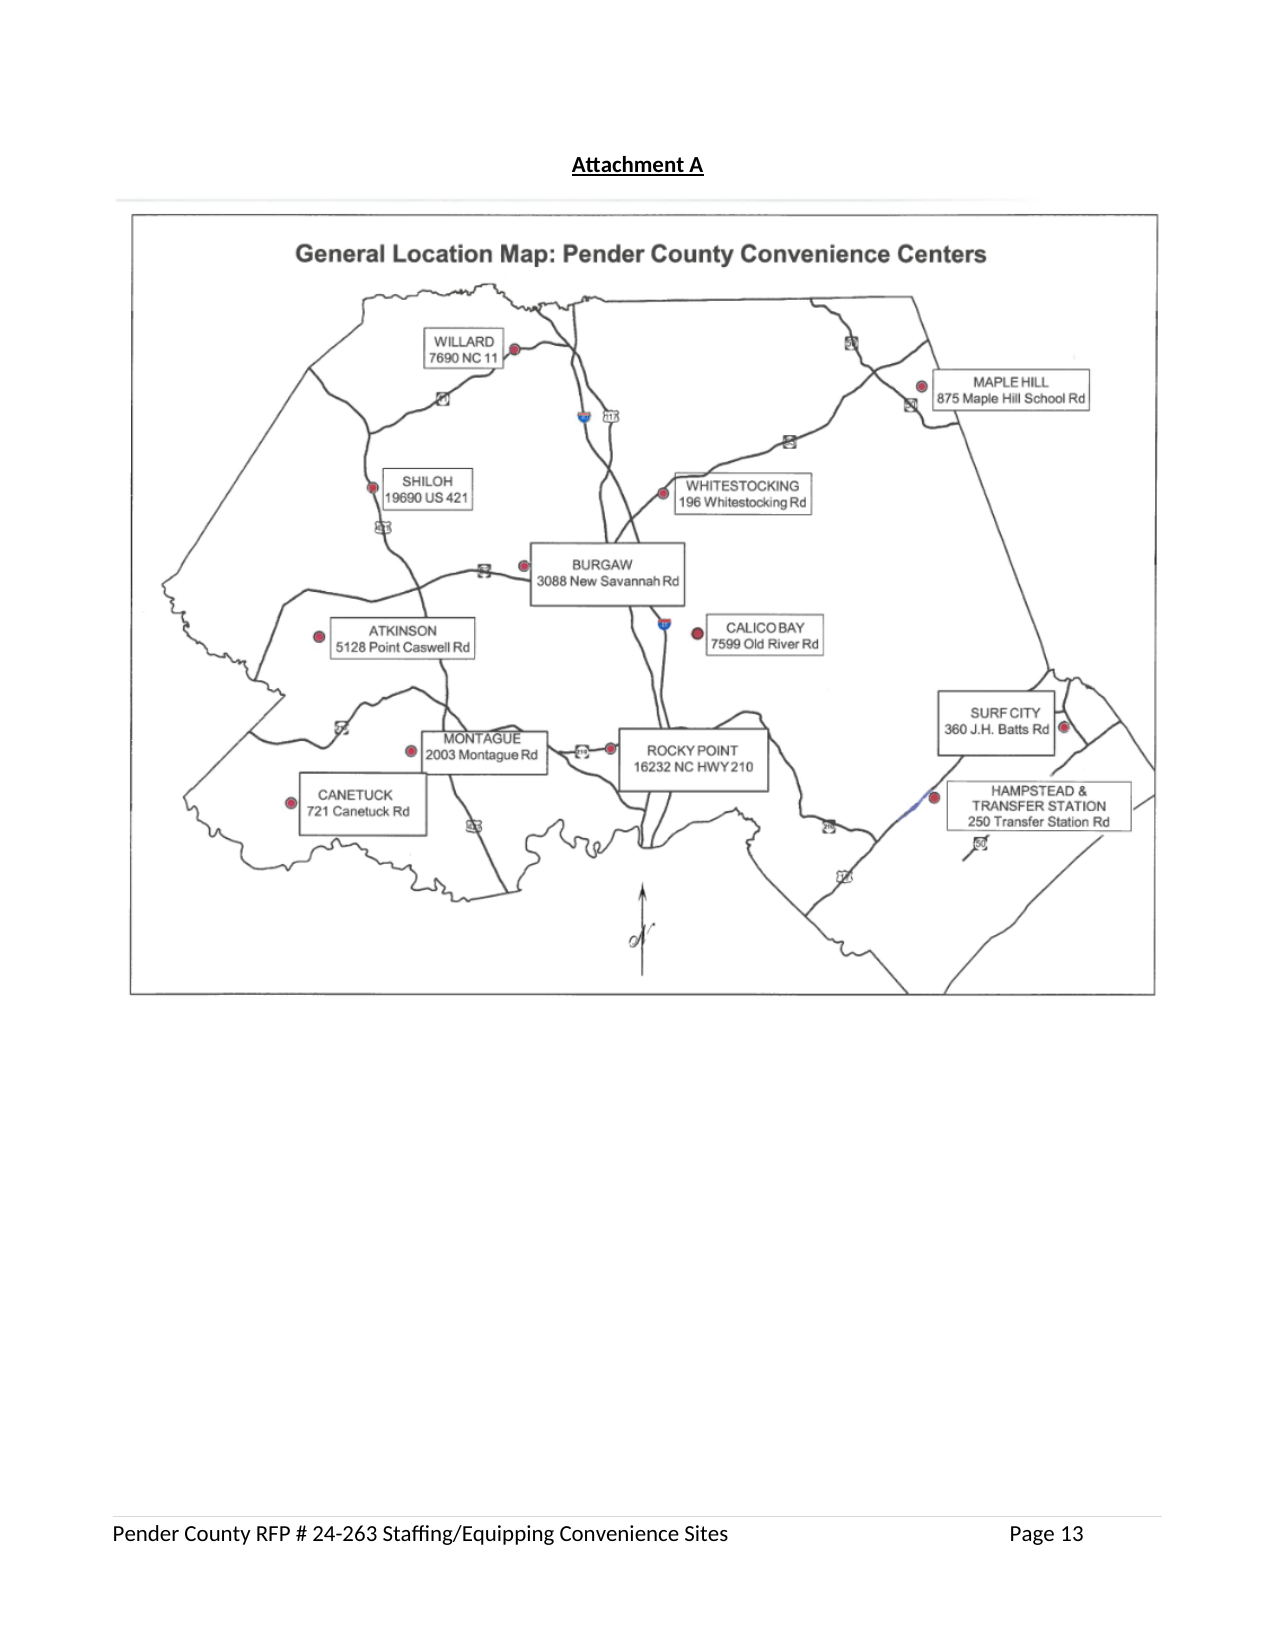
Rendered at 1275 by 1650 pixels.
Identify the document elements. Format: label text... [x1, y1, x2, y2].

picture [112, 196, 1168, 1013]
text Attachment A [112, 150, 1162, 178]
